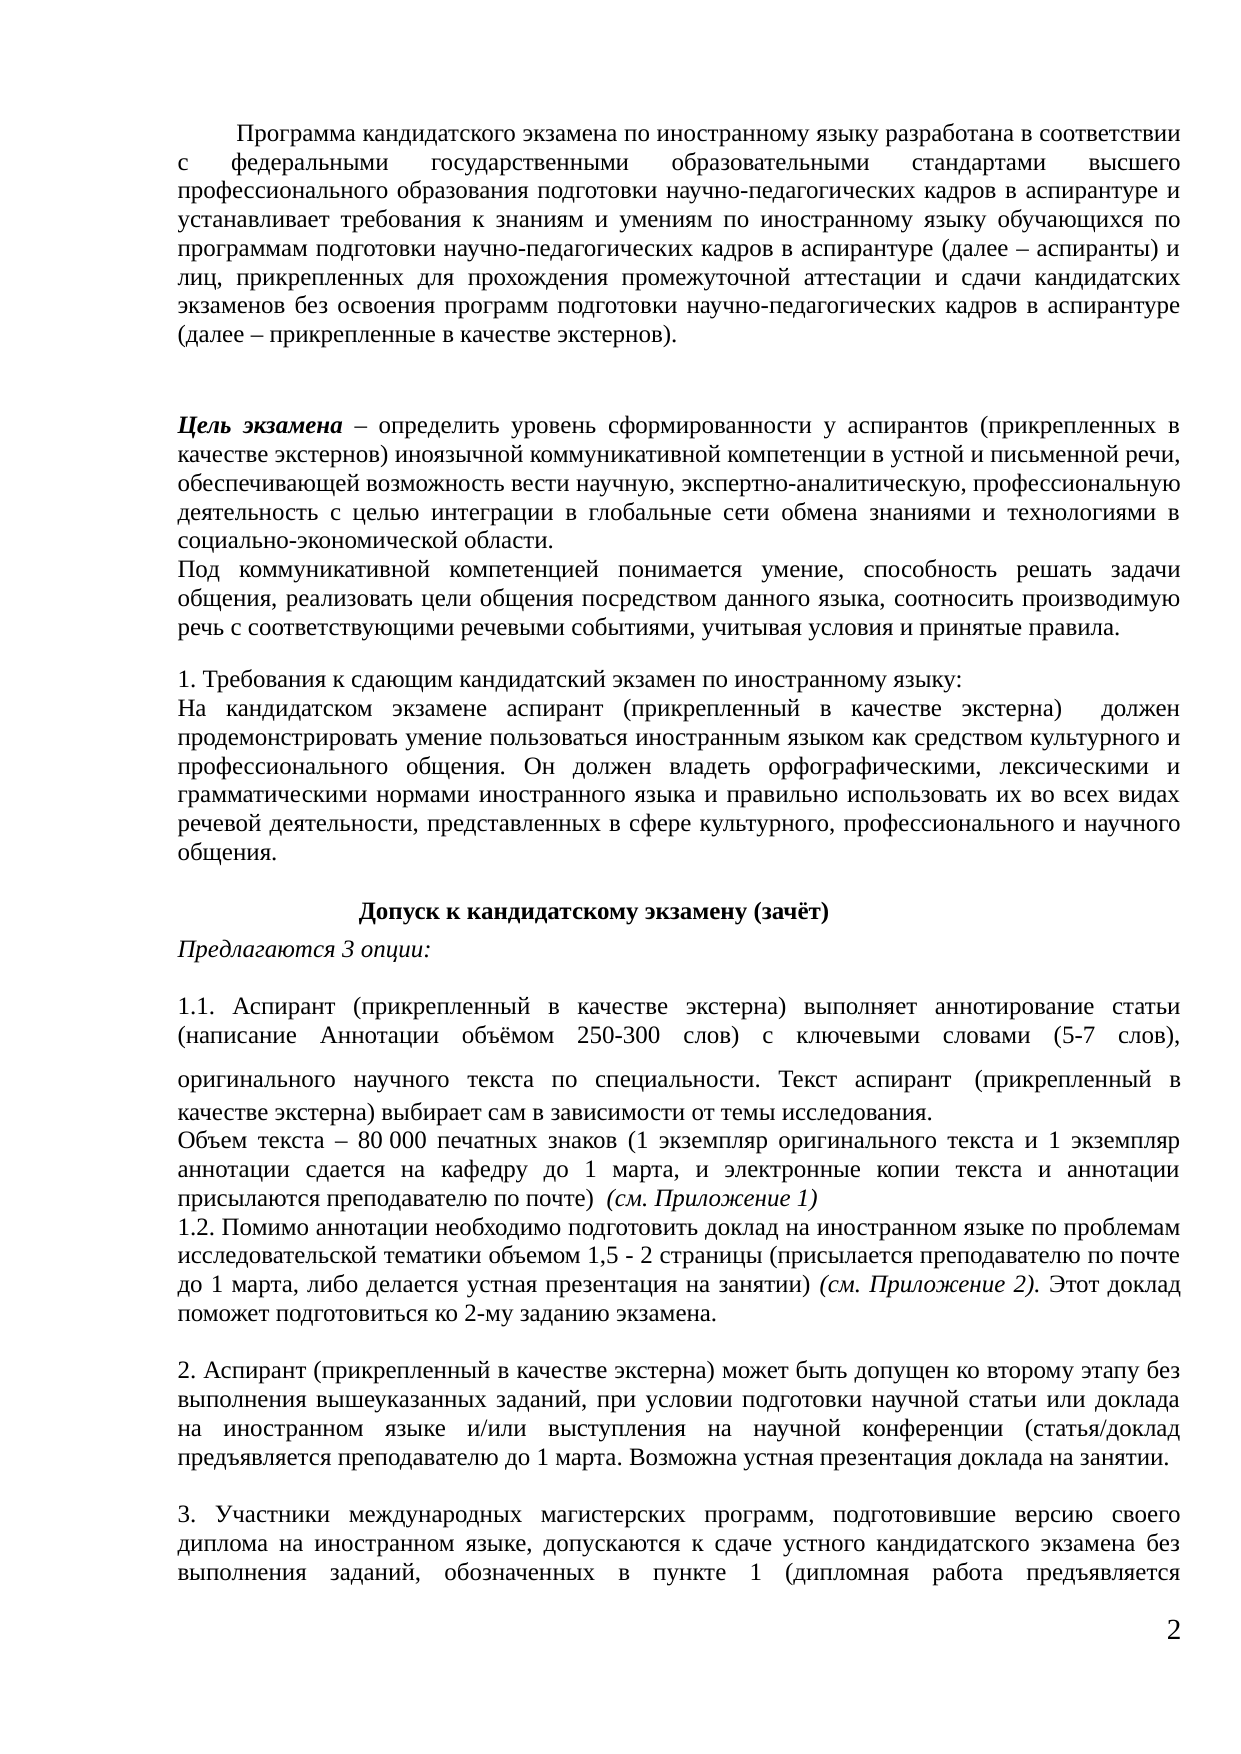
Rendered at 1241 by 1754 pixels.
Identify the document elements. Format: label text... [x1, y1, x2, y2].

text Предлагаются 3 опции: [177, 934, 1181, 963]
text Цель экзамена – определить уровень сформированности у аспирантов (прикрепленных в качестве экстернов) иноязычной коммуникативной компетенции в устной и письменной речи, обеспечивающей возможность вести научную, экспертно-аналитическую, профессиональную деятельность с целью интеграции в глобальные сети обмена знаниями и технологиями в социально-экономической области. [177, 410, 1181, 554]
text 2. Аспирант (прикрепленный в качестве экстерна) может быть допущен ко второму этапу без выполнения вышеуказанных заданий, при условии подготовки научной статьи или доклада на иностранном языке и/или выступления на научной конференции (статья/доклад предъявляется преподавателю до 1 марта. Возможна устная презентация доклада на занятии. [177, 1356, 1181, 1471]
text 1.1. Аспирант (прикрепленный в качестве экстерна) выполняет аннотирование статьи (написание Аннотации объёмом 250-300 слов) с ключевыми словами (5-7 слов), оригинального научного текста по специальности. Текст аспирант (прикрепленный в качестве экстерна) выбирает сам в зависимости от темы исследования. [177, 991, 1181, 1126]
text Программа кандидатского экзамена по иностранному языку разработана в соответствии с федеральными государственными образовательными стандартами высшего профессионального образования подготовки научно-педагогических кадров в аспирантуре и устанавливает требования к знаниям и умениям по иностранному языку обучающихся по программам подготовки научно-педагогических кадров в аспирантуре (далее – аспиранты) и лиц, прикрепленных для прохождения промежуточной аттестации и сдачи кандидатских экзаменов без освоения программ подготовки научно-педагогических кадров в аспирантуре (далее – прикрепленные в качестве экстернов). [177, 118, 1181, 348]
text 1.2. Помимо аннотации необходимо подготовить доклад на иностранном языке по проблемам исследовательской тематики объемом 1,5 - 2 страницы (присылается преподавателю по почте до 1 марта, либо делается устная презентация на занятии) (см. Приложение 2). Этот доклад поможет подготовиться ко 2-му заданию экзамена. [177, 1212, 1181, 1327]
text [177, 1499, 1181, 1586]
text Объем текста – 80 000 печатных знаков (1 экземпляр оригинального текста и 1 экземпляр аннотации сдается на кафедру до 1 марта, и электронные копии текста и аннотации присылаются преподавателю по почте) (см. Приложение 1) [177, 1126, 1181, 1212]
text Допуск к кандидатскому экзамену (зачёт) [352, 896, 1181, 925]
text На кандидатском экзамене аспирант (прикрепленный в качестве экстерна) должен продемонстрировать умение пользоваться иностранным языком как средством культурного и профессионального общения. Он должен владеть орфографическими, лексическими и грамматическими нормами иностранного языка и правильно использовать их во всех видах речевой деятельности, представленных в сфере культурного, профессионального и научного общения. [177, 693, 1181, 866]
text Под коммуникативной компетенцией понимается умение, способность решать задачи общения, реализовать цели общения посредством данного языка, соотносить производимую речь с соответствующими речевыми событиями, учитывая условия и принятые правила. [177, 554, 1181, 640]
text 1. Требования к сдающим кандидатский экзамен по иностранному языку: [177, 664, 1181, 693]
